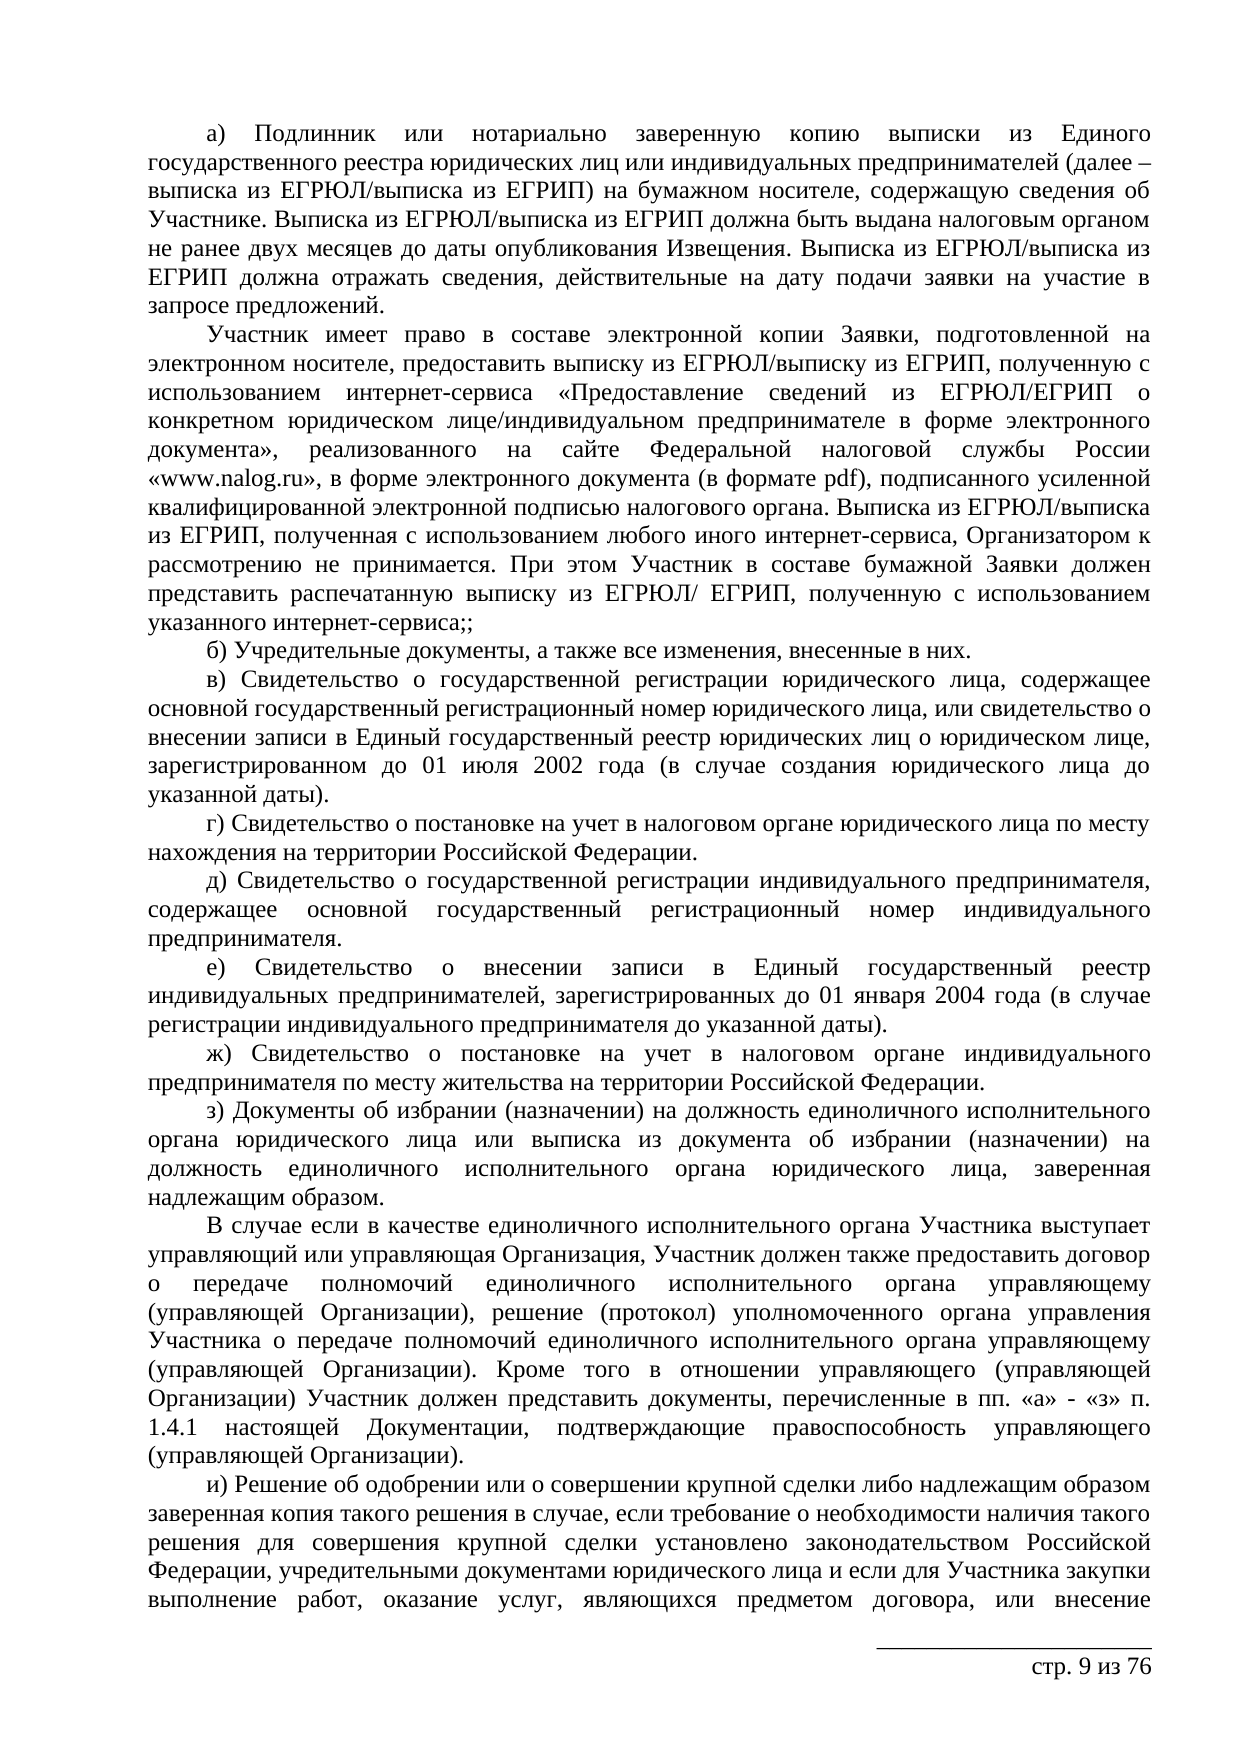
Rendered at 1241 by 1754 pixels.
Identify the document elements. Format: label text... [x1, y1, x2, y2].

text ж) Свидетельство о постановке на учет в налоговом органе индивидуального предпринимателя по месту жительства на территории Российской Федерации. [148, 1038, 1152, 1096]
text д) Свидетельство о государственной регистрации индивидуального предпринимателя, содержащее основной государственный регистрационный номер индивидуального предпринимателя. [148, 866, 1152, 952]
text а) Подлинник или нотариально заверенную копию выписки из Единого государственного реестра юридических лиц или индивидуальных предпринимателей (далее – выписка из ЕГРЮЛ/выписка из ЕГРИП) на бумажном носителе, содержащую сведения об Участнике. Выписка из ЕГРЮЛ/выписка из ЕГРИП должна быть выдана налоговым органом не ранее двух месяцев до даты опубликования Извещения. Выписка из ЕГРЮЛ/выписка из ЕГРИП должна отражать сведения, действительные на дату подачи заявки на участие в запросе предложений. [148, 118, 1152, 319]
text В случае если в качестве единоличного исполнительного органа Участника выступает управляющий или управляющая Организация, Участник должен также предоставить договор о передаче полномочий единоличного исполнительного органа управляющему (управляющей Организации), решение (протокол) уполномоченного органа управления Участника о передаче полномочий единоличного исполнительного органа управляющему (управляющей Организации). Кроме того в отношении управляющего (управляющей Организации) Участник должен представить документы, перечисленные в пп. «а» - «з» п. 1.4.1 настоящей Документации, подтверждающие правоспособность управляющего (управляющей Организации). [148, 1211, 1152, 1469]
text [148, 1469, 1152, 1613]
text в) Свидетельство о государственной регистрации юридического лица, содержащее основной государственный регистрационный номер юридического лица, или свидетельство о внесении записи в Единый государственный реестр юридических лиц о юридическом лице, зарегистрированном до 01 июля 2002 года (в случае создания юридического лица до указанной даты). [148, 664, 1152, 808]
text е) Свидетельство о внесении записи в Единый государственный реестр индивидуальных предпринимателей, зарегистрированных до 01 января 2004 года (в случае регистрации индивидуального предпринимателя до указанной даты). [148, 952, 1152, 1038]
text б) Учредительные документы, а также все изменения, внесенные в них. [148, 636, 1152, 664]
text з) Документы об избрании (назначении) на должность единоличного исполнительного органа юридического лица или выписка из документа об избрании (назначении) на должность единоличного исполнительного органа юридического лица, заверенная надлежащим образом. [148, 1096, 1152, 1211]
text Участник имеет право в составе электронной копии Заявки, подготовленной на электронном носителе, предоставить выписку из ЕГРЮЛ/выписку из ЕГРИП, полученную с использованием интернет-сервиса «Предоставление сведений из ЕГРЮЛ/ЕГРИП о конкретном юридическом лице/индивидуальном предпринимателе в форме электронного документа», реализованного на сайте Федеральной налоговой службы России «www.nalog.ru», в форме электронного документа (в формате pdf), подписанного усиленной квалифицированной электронной подписью налогового органа. Выписка из ЕГРЮЛ/выписка из ЕГРИП, полученная с использованием любого иного интернет-сервиса, Организатором к рассмотрению не принимается. При этом Участник в составе бумажной Заявки должен представить распечатанную выписку из ЕГРЮЛ/ ЕГРИП, полученную с использованием указанного интернет-сервиса;; [148, 319, 1152, 636]
text г) Свидетельство о постановке на учет в налоговом органе юридического лица по месту нахождения на территории Российской Федерации. [148, 808, 1152, 866]
